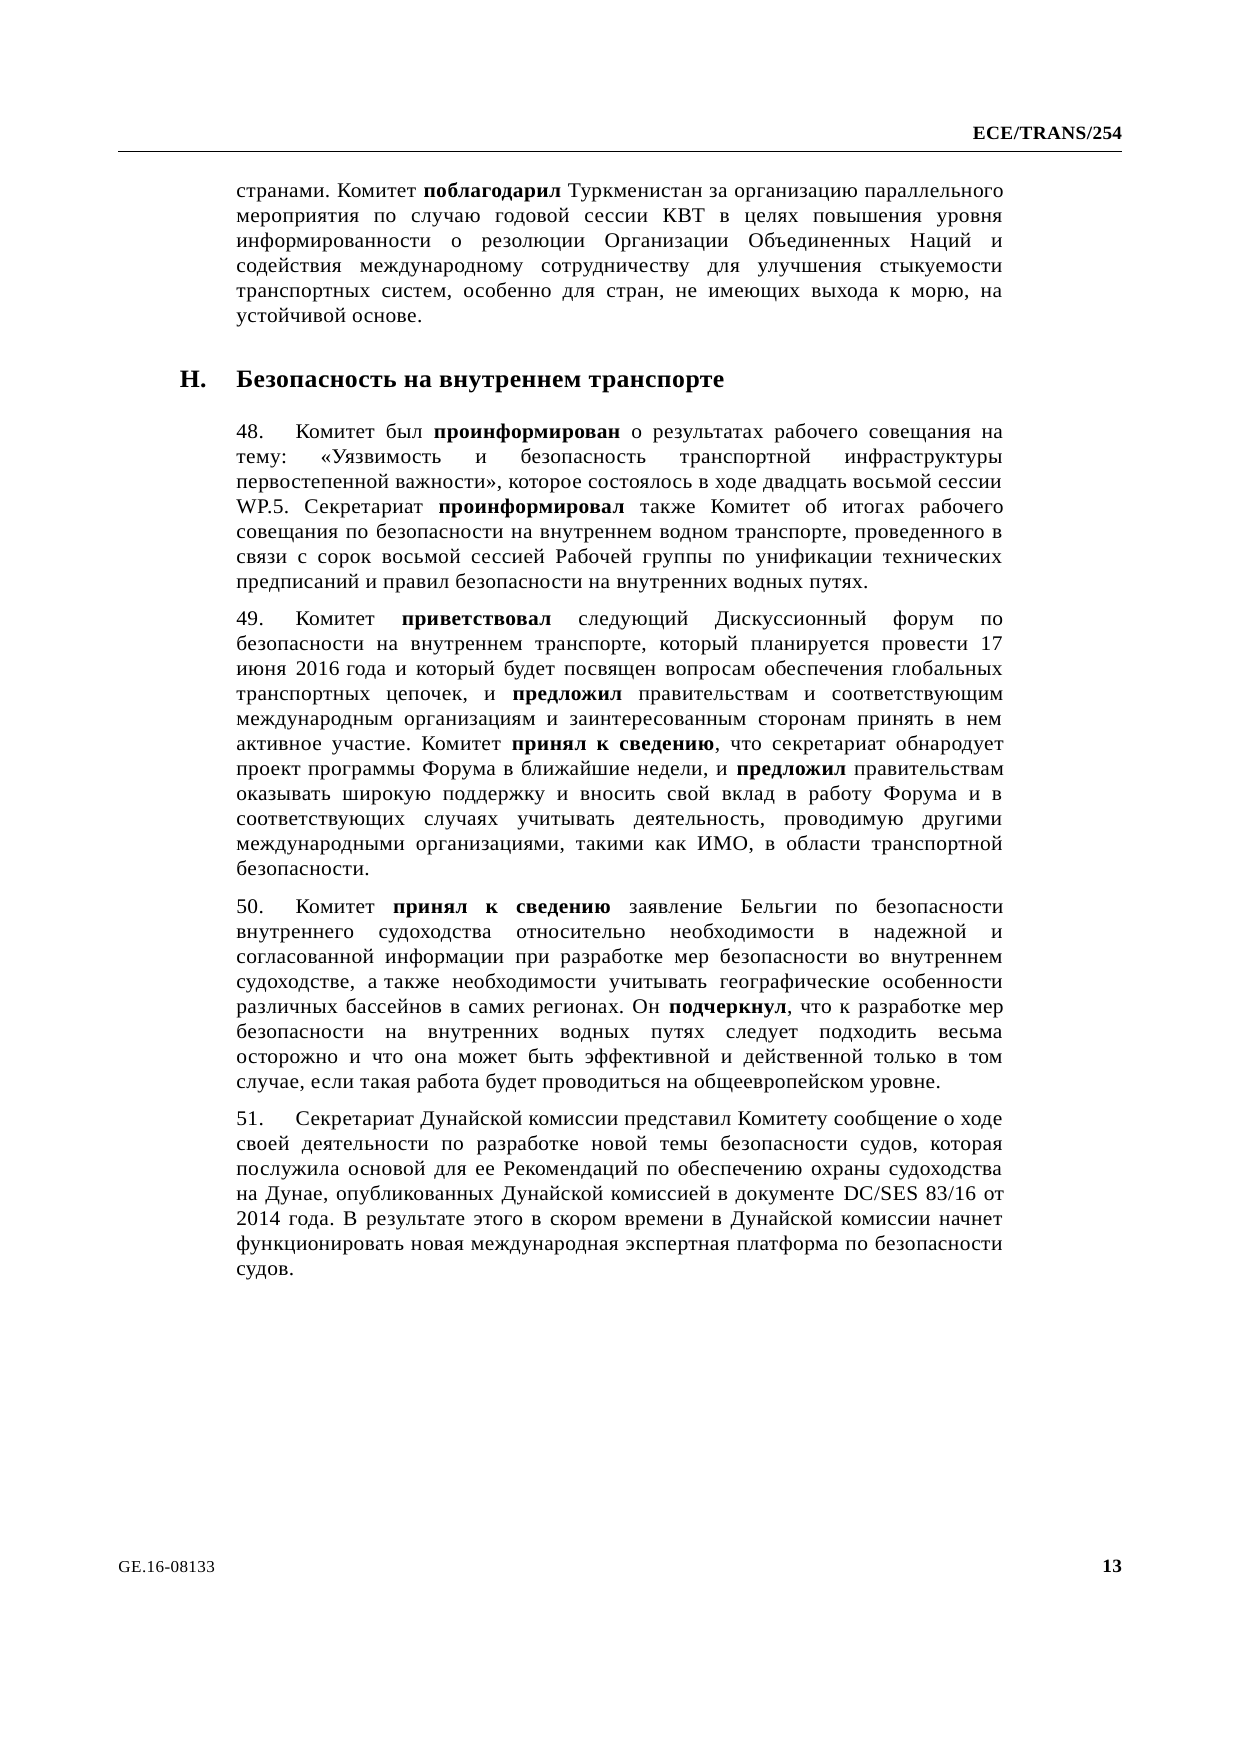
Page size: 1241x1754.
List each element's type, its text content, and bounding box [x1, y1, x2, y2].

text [236, 177, 1004, 327]
text 48. Комитет был проинформирован о результатах рабочего совещания на тему: «Уязвимость и безопасность транспортной инфраструктуры первостепенной важности», которое состоялось в ходе двадцать восьмой сессии WP.5. Секретариат проинформировал также Комитет об итогах рабочего совещания по безопасности на внутреннем водном транспорте, проведенного в связи с сорок восьмой сессией Рабочей группы по унификации технических предписаний и правил безопасности на внутренних водных путях. [236, 418, 1004, 593]
text H. Безопасность на внутреннем транспорте [118, 365, 1004, 393]
text 50. Комитет принял к сведению заявление Бельгии по безопасности внутреннего судоходства относительно необходимости в надежной и согласованной информации при разработке мер безопасности во внутреннем судоходстве, а также необходимости учитывать географические особенности различных бассейнов в самих регионах. Он подчеркнул, что к разработке мер безопасности на внутренних водных путях следует подходить весьма осторожно и что она может быть эффективной и действенной только в том случае, если такая работа будет проводиться на общеевропейском уровне. [236, 893, 1004, 1093]
text 49. Комитет приветствовал следующий Дискуссионный форум по безопасности на внутреннем транспорте, который планируется провести 17 июня 2016 года и который будет посвящен вопросам обеспечения глобальных транспортных цепочек, и предложил правительствам и соответствующим международным организациям и заинтересованным сторонам принять в нем активное участие. Комитет принял к сведению, что секретариат обнародует проект программы Форума в ближайшие недели, и предложил правительствам оказывать широкую поддержку и вносить свой вклад в работу Форума и в соответствующих случаях учитывать деятельность, проводимую другими международными организациями, такими как ИМО, в области транспортной безопасности. [236, 605, 1004, 880]
text 51. Секретариат Дунайской комиссии представил Комитету сообщение о ходе своей деятельности по разработке новой темы безопасности судов, которая послужила основой для ее Рекомендаций по обеспечению охраны судоходства на Дунае, опубликованных Дунайской комиссией в документе DC/SES 83/16 от 2014 года. В результате этого в скором времени в Дунайской комиссии начнет функционировать новая международная экспертная платформа по безопасности судов. [236, 1105, 1004, 1280]
